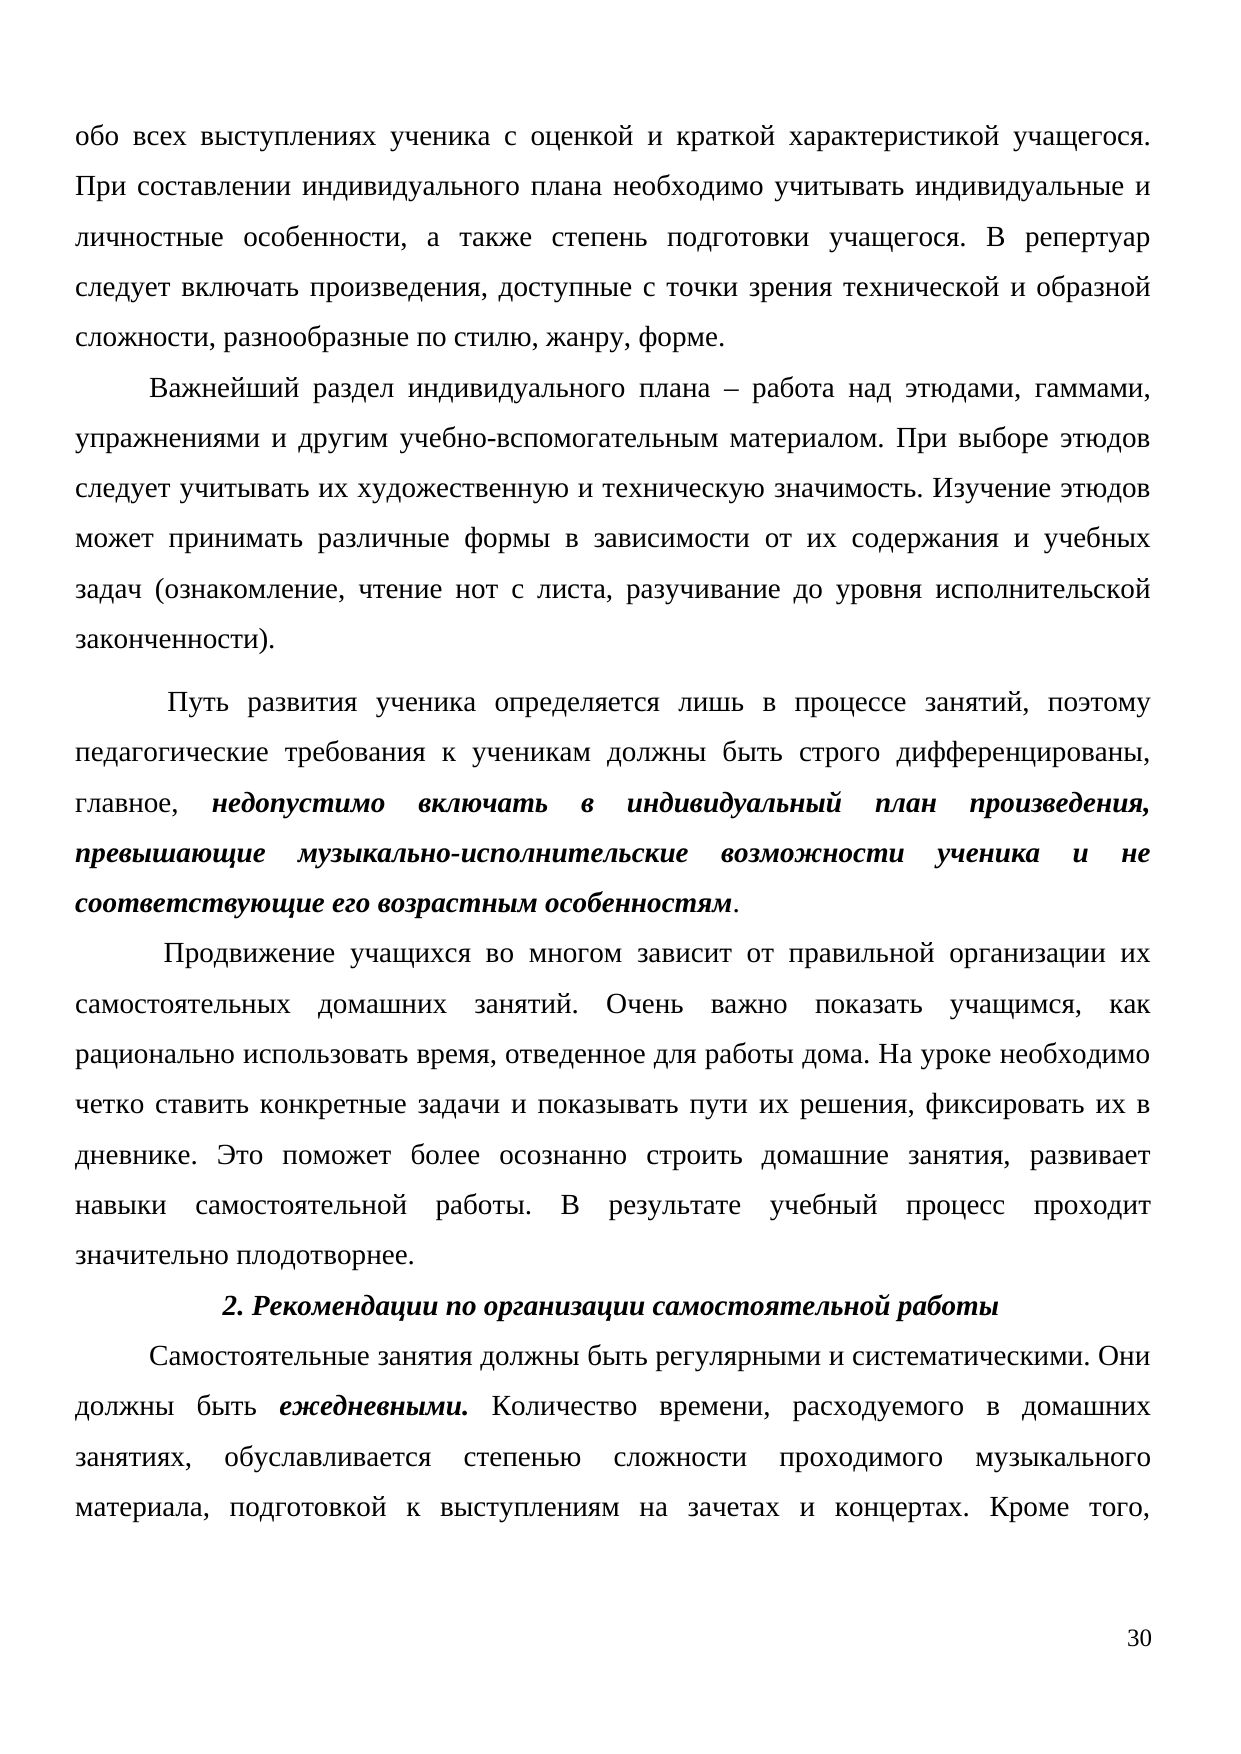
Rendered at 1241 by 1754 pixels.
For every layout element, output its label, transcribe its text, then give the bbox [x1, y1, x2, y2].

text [75, 1338, 1152, 1523]
text Продвижение учащихся во многом зависит от правильной организации их самостоятельных домашних занятий. Очень важно показать учащимся, как рационально использовать время, отведенное для работы дома. На уроке необходимо четко ставить конкретные задачи и показывать пути их решения, фиксировать их в дневнике. Это поможет более осознанно строить домашние занятия, развивает навыки самостоятельной работы. В результате учебный процесс проходит значительно плодотворнее. [75, 936, 1152, 1271]
text Путь развития ученика определяется лишь в процессе занятий, поэтому педагогические требования к ученикам должны быть строго дифференцированы, главное, недопустимо включать в индивидуальный план произведения, превышающие музыкально-исполнительские возможности ученика и не соответствующие его возрастным особенностям. [75, 684, 1152, 919]
text 2. Рекомендации по организации самостоятельной работы [75, 1288, 1152, 1321]
text Важнейший раздел индивидуального плана – работа над этюдами, гаммами, упражнениями и другим учебно-вспомогательным материалом. При выборе этюдов следует учитывать их художественную и техническую значимость. Изучение этюдов может принимать различные формы в зависимости от их содержания и учебных задач (ознакомление, чтение нот с листа, разучивание до уровня исполнительской законченности). [75, 370, 1152, 655]
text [75, 118, 1152, 353]
